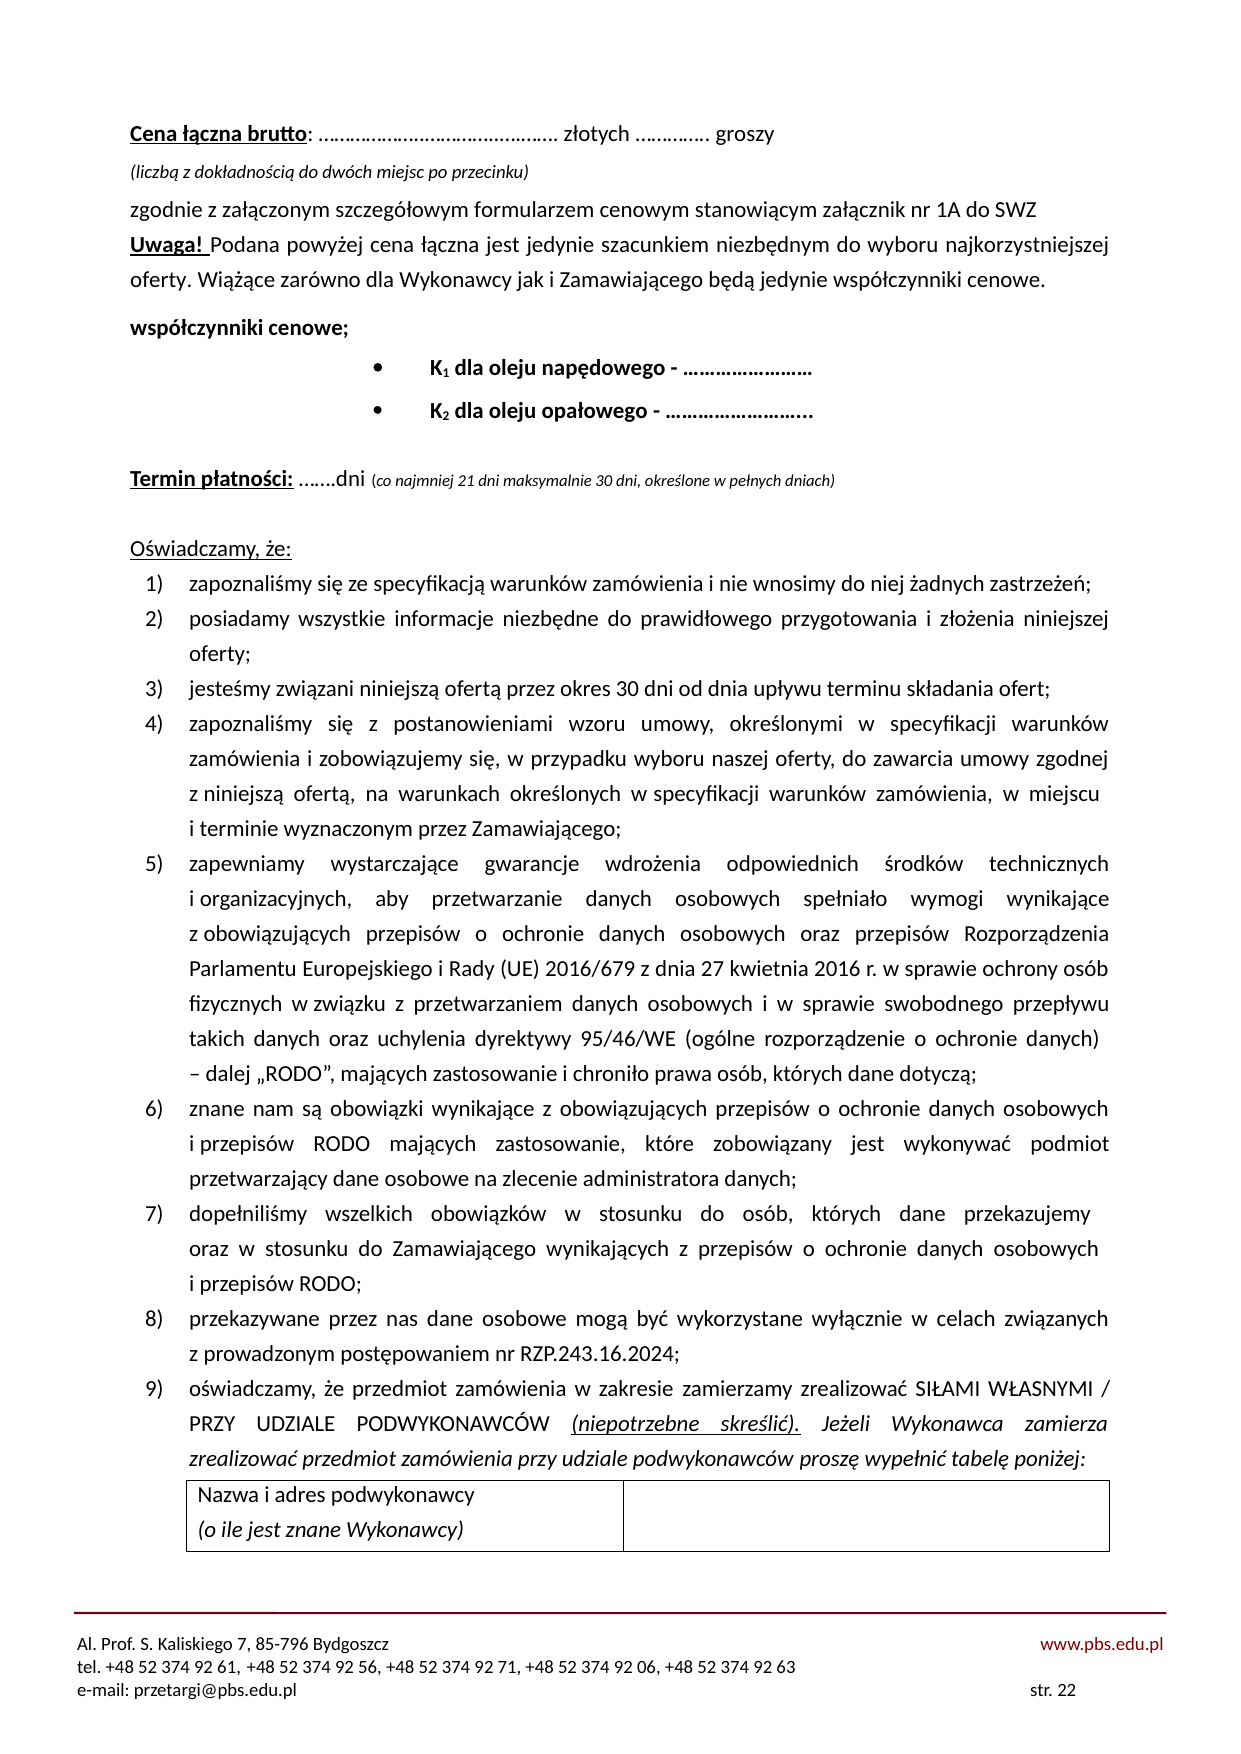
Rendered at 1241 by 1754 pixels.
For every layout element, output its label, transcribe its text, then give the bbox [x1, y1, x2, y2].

text Cena łączna brutto: ………………..…………..….……. złotych ………….. groszy [130, 119, 1110, 147]
list K1 dla oleju napędowego - …………………… [374, 353, 1110, 381]
list dopełniliśmy wszelkich obowiązków w stosunku do osób, których dane przekazujemy oraz w stosunku do Zamawiającego wynikających z przepisów o ochronie danych osobowych i przepisów RODO; [145, 1199, 1110, 1297]
text Uwaga! Podana powyżej cena łączna jest jedynie szacunkiem niezbędnym do wyboru najkorzystniejszej oferty. Wiążące zarówno dla Wykonawcy jak i Zamawiającego będą jedynie współczynniki cenowe. [130, 230, 1110, 293]
table_header Nazwa i adres podwykonawcy (o ile jest znane Wykonawcy) [187, 1481, 623, 1551]
list oświadczamy, że przedmiot zamówienia w zakresie zamierzamy zrealizować SIŁAMI WŁASNYMI / PRZY UDZIALE PODWYKONAWCÓW (niepotrzebne skreślić). Jeżeli Wykonawca zamierza zrealizować przedmiot zamówienia przy udziale podwykonawców proszę wypełnić tabelę poniżej: [145, 1374, 1110, 1472]
text (liczbą z dokładnością do dwóch miejsc po przecinku) [130, 161, 1110, 184]
text Termin płatności: …….dni (co najmniej 21 dni maksymalnie 30 dni, określone w pełnych dniach) [130, 464, 1110, 492]
table_header [624, 1481, 1109, 1551]
list K2 dla oleju opałowego - ……………………... [374, 396, 1110, 424]
list znane nam są obowiązki wynikające z obowiązujących przepisów o ochronie danych osobowych i przepisów RODO mających zastosowanie, które zobowiązany jest wykonywać podmiot przetwarzający dane osobowe na zlecenie administratora danych; [145, 1094, 1110, 1192]
list zapoznaliśmy się ze specyfikacją warunków zamówienia i nie wnosimy do niej żadnych zastrzeżeń; [145, 569, 1110, 597]
list przekazywane przez nas dane osobowe mogą być wykorzystane wyłącznie w celach związanych z prowadzonym postępowaniem nr RZP.243.16.2024; [145, 1304, 1110, 1367]
text Oświadczamy, że: [130, 534, 1110, 562]
list posiadamy wszystkie informacje niezbędne do prawidłowego przygotowania i złożenia niniejszej oferty; [145, 604, 1110, 667]
list zapewniamy wystarczające gwarancje wdrożenia odpowiednich środków technicznych i organizacyjnych, aby przetwarzanie danych osobowych spełniało wymogi wynikające z obowiązujących przepisów o ochronie danych osobowych oraz przepisów Rozporządzenia Parlamentu Europejskiego i Rady (UE) 2016/679 z dnia 27 kwietnia 2016 r. w sprawie ochrony osób fizycznych w związku z przetwarzaniem danych osobowych i w sprawie swobodnego przepływu takich danych oraz uchylenia dyrektywy 95/46/WE (ogólne rozporządzenie o ochronie danych) – dalej „RODO”, mających zastosowanie i chroniło prawa osób, których dane dotyczą; [145, 849, 1110, 1087]
list zapoznaliśmy się z postanowieniami wzoru umowy, określonymi w specyfikacji warunków zamówienia i zobowiązujemy się, w przypadku wyboru naszej oferty, do zawarcia umowy zgodnej z niniejszą ofertą, na warunkach określonych w specyfikacji warunków zamówienia, w miejscu i terminie wyznaczonym przez Zamawiającego; [145, 709, 1110, 842]
text zgodnie z załączonym szczegółowym formularzem cenowym stanowiącym załącznik nr 1A do SWZ [130, 195, 1110, 223]
list jesteśmy związani niniejszą ofertą przez okres 30 dni od dnia upływu terminu składania ofert; [145, 674, 1110, 702]
text współczynniki cenowe; [130, 313, 1110, 341]
